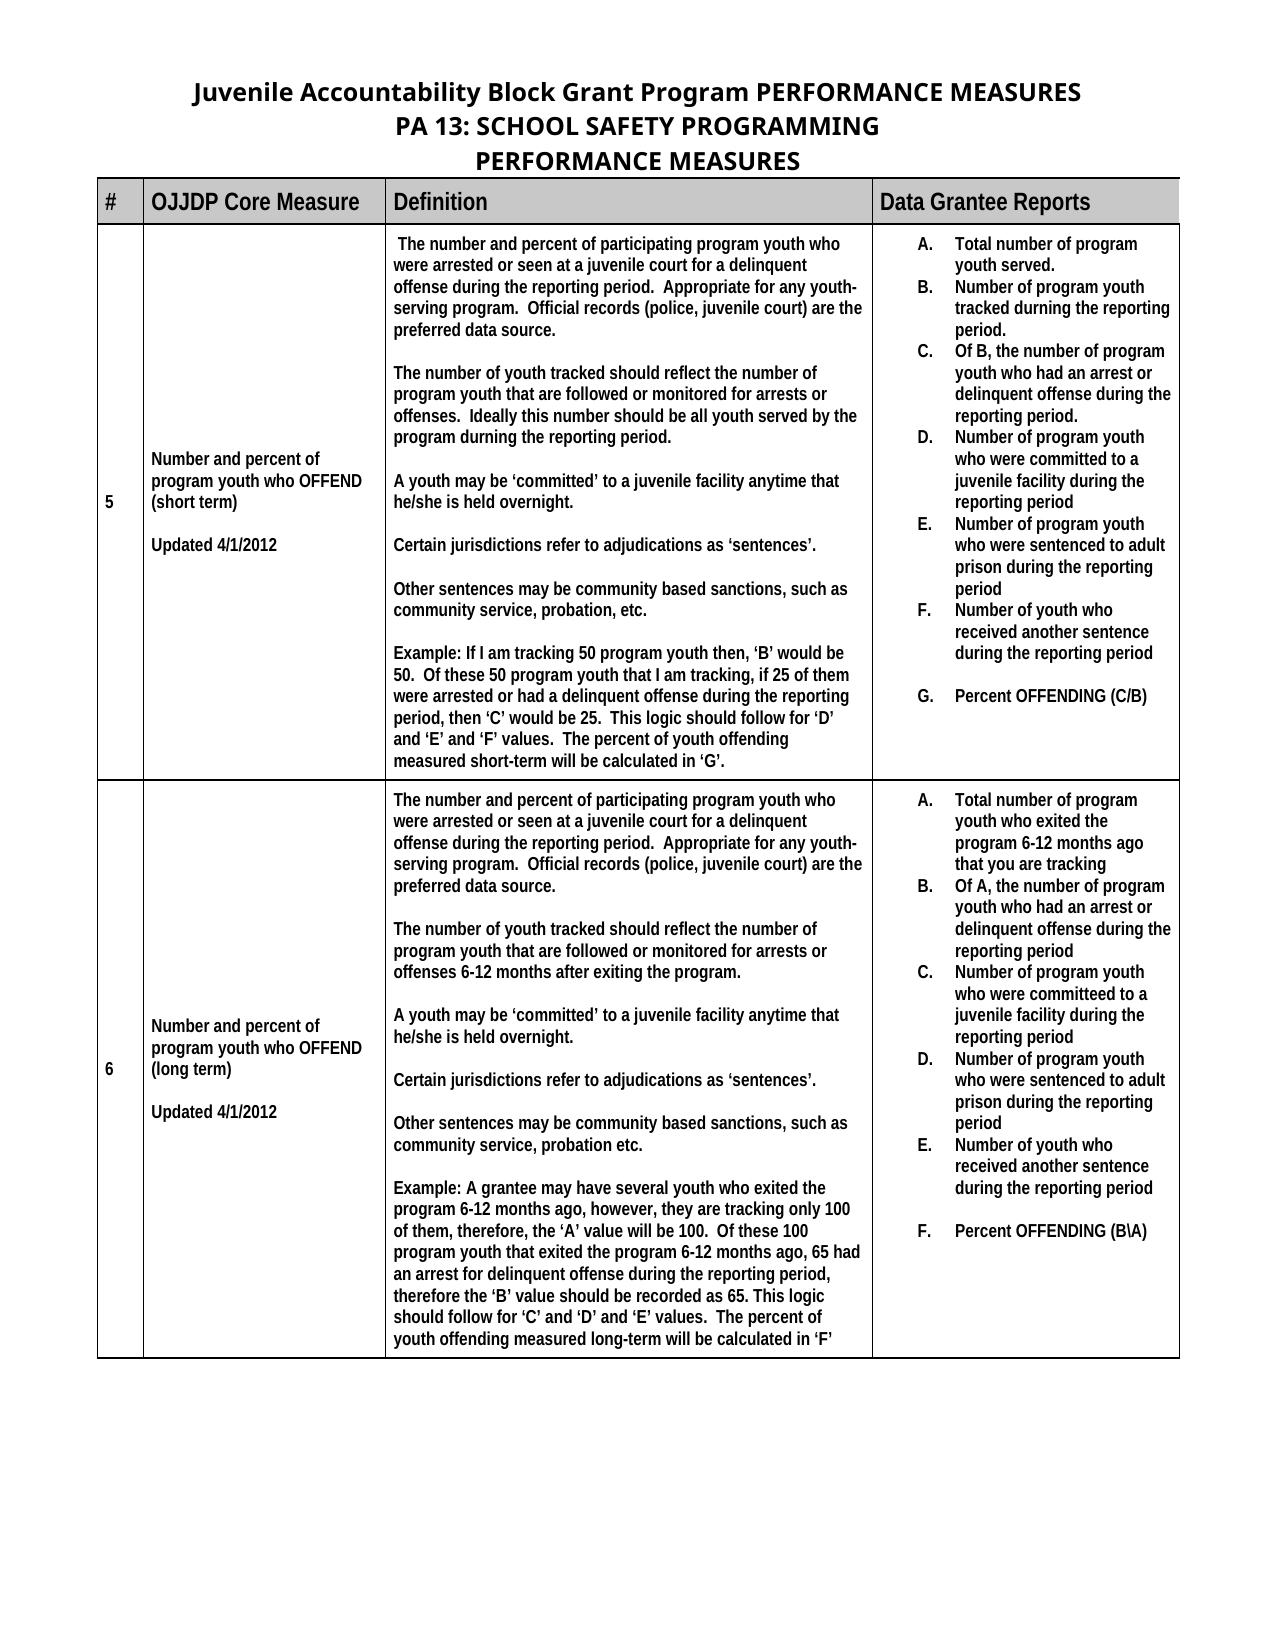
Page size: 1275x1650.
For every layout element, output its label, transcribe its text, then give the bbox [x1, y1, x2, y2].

table_cell The number and percent of participating program youth who were arrested or seen at a juvenile court for a delinquent offense during the reporting period. Appropriate for any youth-serving program. Official records (police, juvenile court) are the preferred data source. The number of youth tracked should reflect the number of program youth that are followed or monitored for arrests or offenses. Ideally this number should be all youth served by the program durning the reporting period. A youth may be ‘committed’ to a juvenile facility anytime that he/she is held overnight. Certain jurisdictions refer to adjudications as ‘sentences’. Other sentences may be community based sanctions, such as community service, probation, etc. Example: If I am tracking 50 program youth then, ‘B’ would be 50. Of these 50 program youth that I am tracking, if 25 of them were arrested or had a delinquent offense during the reporting period, then ‘C’ would be 25. This logic should follow for ‘D’ and ‘E’ and ‘F’ values. The percent of youth offending measured short-term will be calculated in ‘G’. [386, 225, 872, 779]
table_cell Number and percent of program youth who OFFEND (long term) Updated 4/1/2012 [144, 781, 385, 1357]
table_cell Total number of program youth served. Number of program youth tracked durning the reporting period. Of B, the number of program youth who had an arrest or delinquent offense during the reporting period. Number of program youth who were committed to a juvenile facility during the reporting period Number of program youth who were sentenced to adult prison during the reporting period Number of youth who received another sentence during the reporting period Percent OFFENDING (C/B) [873, 225, 1179, 779]
table_header OJJDP Core Measure [144, 179, 385, 223]
table_header # [98, 179, 143, 223]
table_cell Total number of program youth who exited the program 6-12 months ago that you are tracking Of A, the number of program youth who had an arrest or delinquent offense during the reporting period Number of program youth who were committeed to a juvenile facility during the reporting period Number of program youth who were sentenced to adult prison during the reporting period Number of youth who received another sentence during the reporting period Percent OFFENDING (B\A) [873, 781, 1179, 1357]
table_cell Number and percent of program youth who OFFEND (short term) Updated 4/1/2012 [144, 225, 385, 779]
table_cell 6 [98, 781, 143, 1357]
table_cell The number and percent of participating program youth who were arrested or seen at a juvenile court for a delinquent offense during the reporting period. Appropriate for any youth-serving program. Official records (police, juvenile court) are the preferred data source. The number of youth tracked should reflect the number of program youth that are followed or monitored for arrests or offenses 6-12 months after exiting the program. A youth may be ‘committed’ to a juvenile facility anytime that he/she is held overnight. Certain jurisdictions refer to adjudications as ‘sentences’. Other sentences may be community based sanctions, such as community service, probation etc. Example: A grantee may have several youth who exited the program 6-12 months ago, however, they are tracking only 100 of them, therefore, the ‘A’ value will be 100. Of these 100 program youth that exited the program 6-12 months ago, 65 had an arrest for delinquent offense during the reporting period, therefore the ‘B’ value should be recorded as 65. This logic should follow for ‘C’ and ‘D’ and ‘E’ values. The percent of youth offending measured long-term will be calculated in ‘F’ [386, 781, 872, 1357]
table_header Definition [386, 179, 872, 223]
table_header Data Grantee Reports [873, 179, 1179, 223]
table_cell 5 [98, 225, 143, 779]
